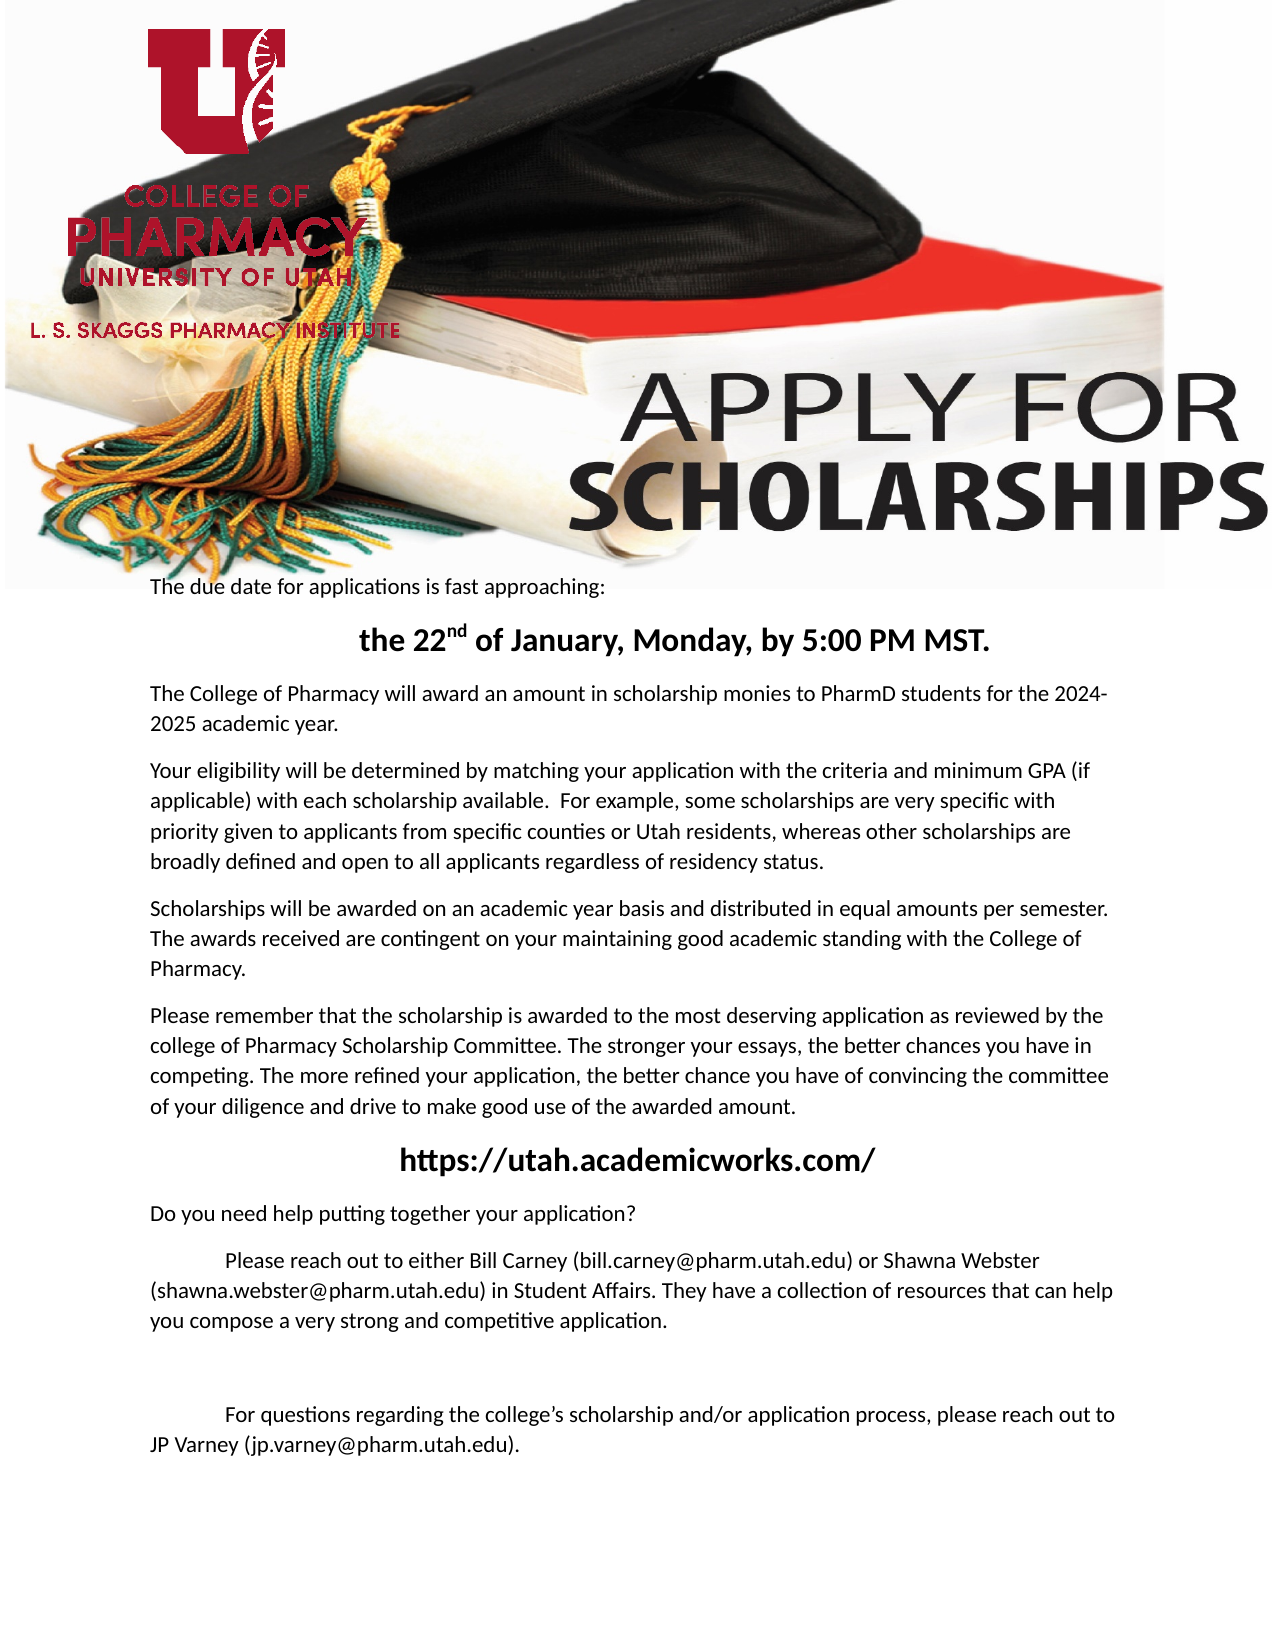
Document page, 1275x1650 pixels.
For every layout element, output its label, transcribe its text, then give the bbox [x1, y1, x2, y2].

text Scholarships will be awarded on an academic year basis and distributed in equal amounts per semester. The awards received are contingent on your maintaining good academic standing with the College of Pharmacy. [150, 894, 1125, 982]
text the 22nd of January, Monday, by 5:00 PM MST. [150, 619, 1125, 659]
text https://utah.academicworks.com/ [150, 1139, 1125, 1179]
text The due date for applications is fast approaching: [150, 572, 1125, 600]
text The College of Pharmacy will award an amount in scholarship monies to PharmD students for the 2024-2025 academic year. [150, 679, 1125, 738]
text Do you need help putting together your application? [150, 1199, 1125, 1227]
text For questions regarding the college’s scholarship and/or application process, please reach out to JP Varney (jp.varney@pharm.utah.edu). [150, 1400, 1125, 1459]
text Please remember that the scholarship is awarded to the most deserving application as reviewed by the college of Pharmacy Scholarship Committee. The stronger your essays, the better chances you have in competing. The more refined your application, the better chance you have of convincing the committee of your diligence and drive to make good use of the awarded amount. [150, 1001, 1125, 1120]
text Your eligibility will be determined by matching your application with the criteria and minimum GPA (if applicable) with each scholarship available. For example, some scholarships are very specific with priority given to applicants from specific counties or Utah residents, whereas other scholarships are broadly defined and open to all applicants regardless of residency status. [150, 756, 1125, 875]
picture [4, 0, 1272, 589]
text Please reach out to either Bill Carney (bill.carney@pharm.utah.edu) or Shawna Webster (shawna.webster@pharm.utah.edu) in Student Affairs. They have a collection of resources that can help you compose a very strong and competitive application. [150, 1246, 1125, 1335]
